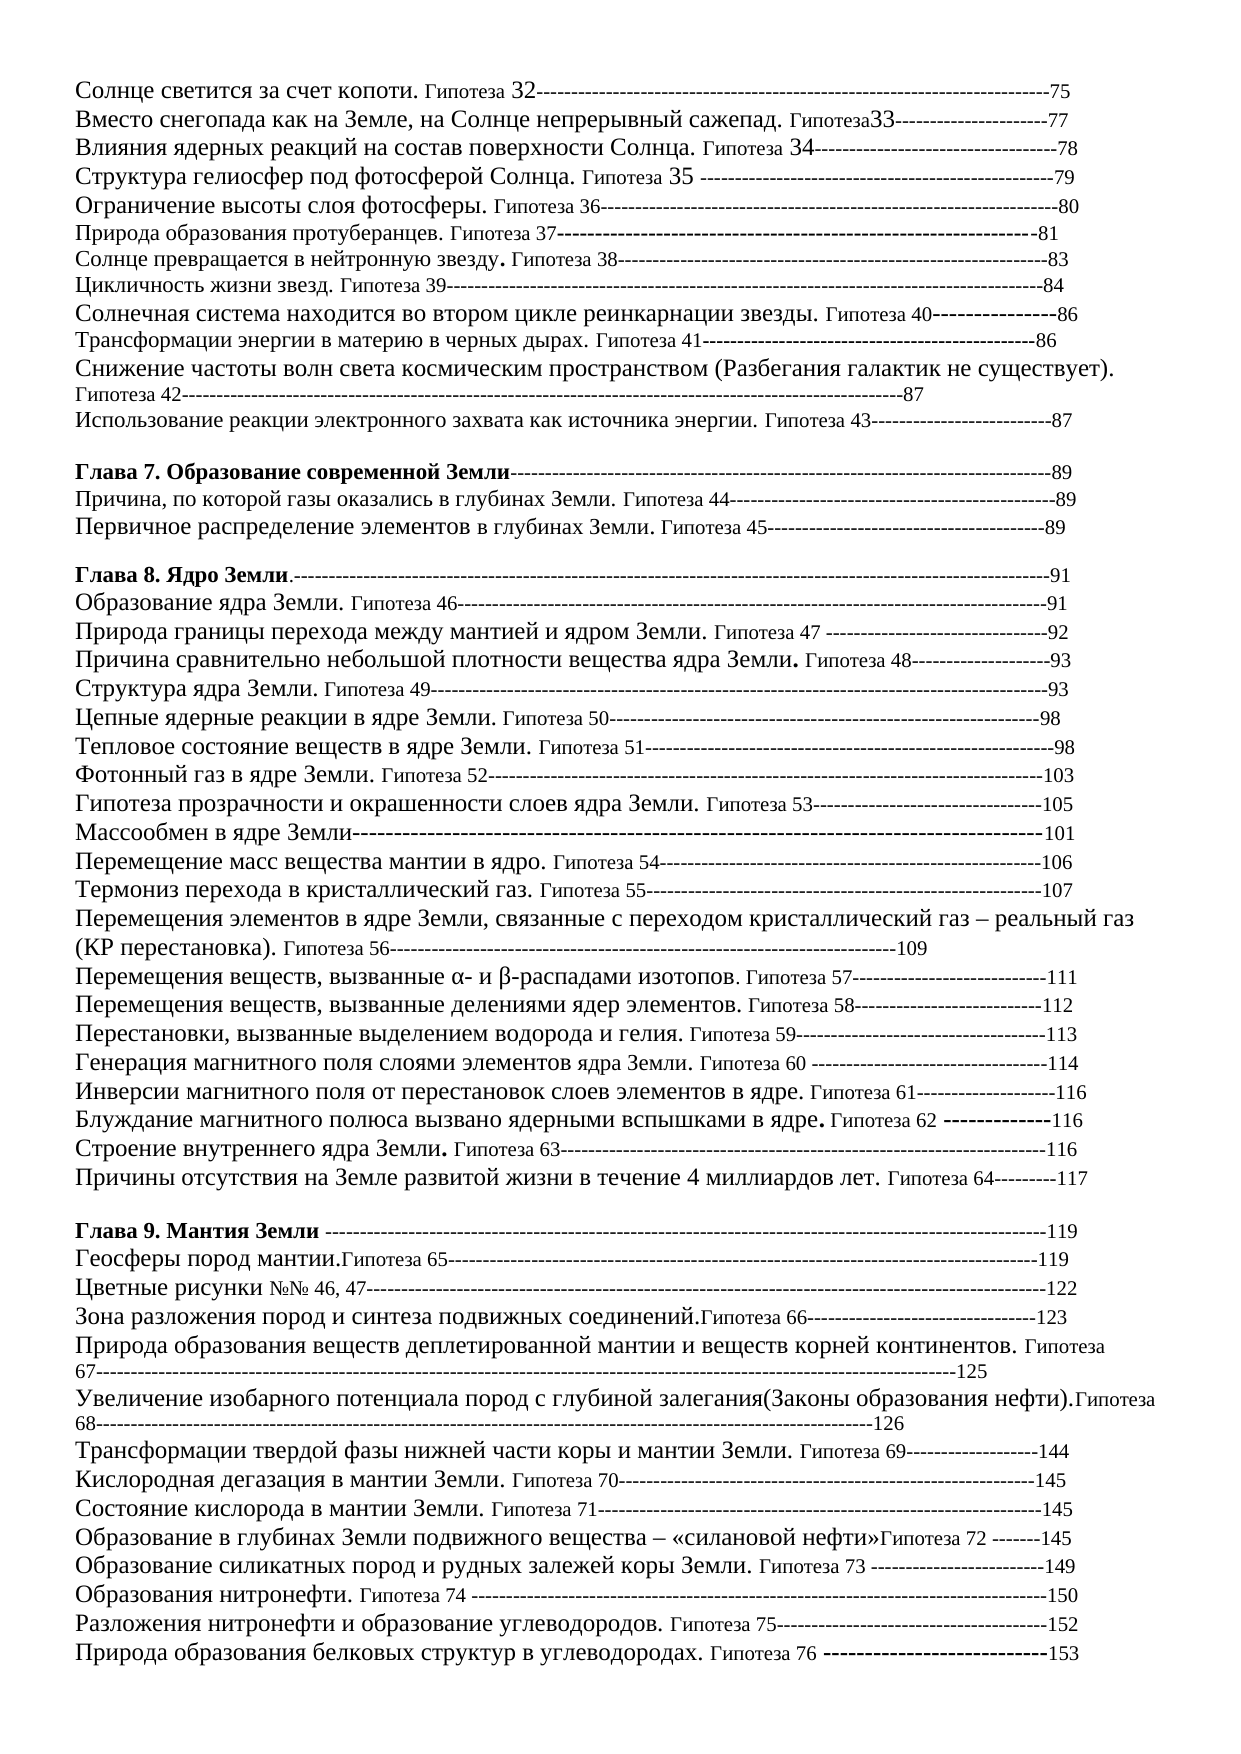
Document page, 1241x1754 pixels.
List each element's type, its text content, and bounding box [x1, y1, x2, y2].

list Структура ядра Земли. Гипотеза 49-----------------------------------------------------------------------------------------93 [75, 673, 1165, 702]
text Разложения нитронефти и образование углеводородов. Гипотеза 75---------------------------------------152 [75, 1608, 1165, 1637]
text Цикличность жизни звезд. Гипотеза 39--------------------------------------------------------------------------------------84 [75, 271, 1165, 298]
text Зона разложения пород и синтеза подвижных соединений.Гипотеза 66---------------------------------123 [75, 1301, 1165, 1330]
list Трансформации твердой фазы нижней части коры и мантии Земли. Гипотеза 69-------------------144 [75, 1435, 1165, 1464]
text Массообмен в ядре Земли-----------------------------------------------------------------------------------101 [75, 817, 1165, 846]
text Солнце светится за счет копоти. Гипотеза 32--------------------------------------------------------------------------75 [75, 75, 1165, 104]
list Природа границы перехода между мантией и ядром Земли. Гипотеза 47 --------------------------------92 [75, 616, 1165, 644]
text Глава 8. Ядро Земли.-------------------------------------------------------------------------------------------------------------91 [75, 561, 1165, 587]
list Увеличение изобарного потенциала пород с глубиной залегания(Законы образования нефти).Гипотеза 68----------------------------------------------------------------------------------------------------------------126 [75, 1383, 1165, 1435]
text Вместо снегопада как на Земле, на Солнце непрерывный сажепад. Гипотеза33----------------------77 [75, 104, 1165, 132]
text Перемещения элементов в ядре Земли, связанные с переходом кристаллический газ – реальный газ (КР перестановка). Гипотеза 56-------------------------------------------------------------------------109 [75, 903, 1165, 961]
text Перестановки, вызванные выделением водорода и гелия. Гипотеза 59------------------------------------113 [75, 1018, 1165, 1047]
list Состояние кислорода в мантии Земли. Гипотеза 71----------------------------------------------------------------145 [75, 1493, 1165, 1522]
list Причина сравнительно небольшой плотности вещества ядра Земли. Гипотеза 48--------------------93 [75, 644, 1165, 673]
text Природа образования протуберанцев. Гипотеза 37---------------------------------------------------------------81 [75, 219, 1165, 245]
text Структура гелиосфер под фотосферой Солнца. Гипотеза 35 ---------------------------------------------------79 [75, 161, 1165, 190]
text Образование в глубинах Земли подвижного вещества – «силановой нефти»Гипотеза 72 -------145 [75, 1522, 1165, 1550]
list Тепловое состояние веществ в ядре Земли. Гипотеза 51-----------------------------------------------------------98 [75, 731, 1165, 759]
text Термониз перехода в кристаллический газ. Гипотеза 55---------------------------------------------------------107 [75, 874, 1165, 903]
text Трансформации энергии в материю в черных дырах. Гипотеза 41------------------------------------------------86 [75, 327, 1165, 353]
list Цветные рисунки №№ 46, 47--------------------------------------------------------------------------------------------------122 [75, 1272, 1165, 1301]
text Блуждание магнитного полюса вызвано ядерными вспышками в ядре. Гипотеза 62 -------------116 [75, 1104, 1165, 1133]
text Фотонный газ в ядре Земли. Гипотеза 52--------------------------------------------------------------------------------103 [75, 759, 1165, 788]
text Перемещение масс вещества мантии в ядро. Гипотеза 54-------------------------------------------------------106 [75, 846, 1165, 874]
text Образование силикатных пород и рудных залежей коры Земли. Гипотеза 73 -------------------------149 [75, 1550, 1165, 1579]
text Ограничение высоты слоя фотосферы. Гипотеза 36------------------------------------------------------------------80 [75, 190, 1165, 219]
text Гипотеза прозрачности и окрашенности слоев ядра Земли. Гипотеза 53---------------------------------105 [75, 788, 1165, 817]
text Кислородная дегазация в мантии Земли. Гипотеза 70------------------------------------------------------------145 [75, 1464, 1165, 1493]
text Инверсии магнитного поля от перестановок слоев элементов в ядре. Гипотеза 61--------------------116 [75, 1076, 1165, 1104]
list Образование ядра Земли. Гипотеза 46-------------------------------------------------------------------------------------91 [75, 587, 1165, 616]
text Строение внутреннего ядра Земли. Гипотеза 63----------------------------------------------------------------------116 [75, 1133, 1165, 1162]
text Солнце превращается в нейтронную звезду. Гипотеза 38--------------------------------------------------------------83 [75, 245, 1165, 271]
text Образования нитронефти. Гипотеза 74 -----------------------------------------------------------------------------------150 [75, 1579, 1165, 1608]
text Глава 9. Мантия Земли --------------------------------------------------------------------------------------------------------119 [75, 1217, 1165, 1243]
text Солнечная система находится во втором цикле реинкарнации звезды. Гипотеза 40---------------86 [75, 298, 1165, 327]
text Глава 7. Образование современной Земли------------------------------------------------------------------------------89 [75, 458, 1165, 485]
text Природа образования веществ деплетированной мантии и веществ корней континентов. Гипотеза 67----------------------------------------------------------------------------------------------------------------------------125 [75, 1330, 1165, 1383]
list Снижение частоты волн света космическим пространством (Разбегания галактик не существует). Гипотеза 42--------------------------------------------------------------------------------------------------------87 [75, 353, 1165, 406]
text Причины отсутствия на Земле развитой жизни в течение 4 миллиардов лет. Гипотеза 64---------117 [75, 1162, 1165, 1191]
list Геосферы пород мантии.Гипотеза 65-------------------------------------------------------------------------------------119 [75, 1243, 1165, 1272]
text Причина, по которой газы оказались в глубинах Земли. Гипотеза 44-----------------------------------------------89 [75, 485, 1165, 511]
list Цепные ядерные реакции в ядре Земли. Гипотеза 50--------------------------------------------------------------98 [75, 702, 1165, 731]
text Влияния ядерных реакций на состав поверхности Солнца. Гипотеза 34-----------------------------------78 [75, 132, 1165, 161]
text Перемещения веществ, вызванные делениями ядер элементов. Гипотеза 58---------------------------112 [75, 989, 1165, 1018]
text Перемещения веществ, вызванные α- и β-распадами изотопов. Гипотеза 57----------------------------111 [75, 961, 1165, 989]
text Генерация магнитного поля слоями элементов ядра Земли. Гипотеза 60 ----------------------------------114 [75, 1047, 1165, 1076]
text Использование реакции электронного захвата как источника энергии. Гипотеза 43--------------------------87 [75, 406, 1165, 432]
list Первичное распределение элементов в глубинах Земли. Гипотеза 45----------------------------------------89 [75, 511, 1165, 540]
text Природа образования белковых структур в углеводородах. Гипотеза 76 ---------------------------153 [75, 1637, 1165, 1665]
